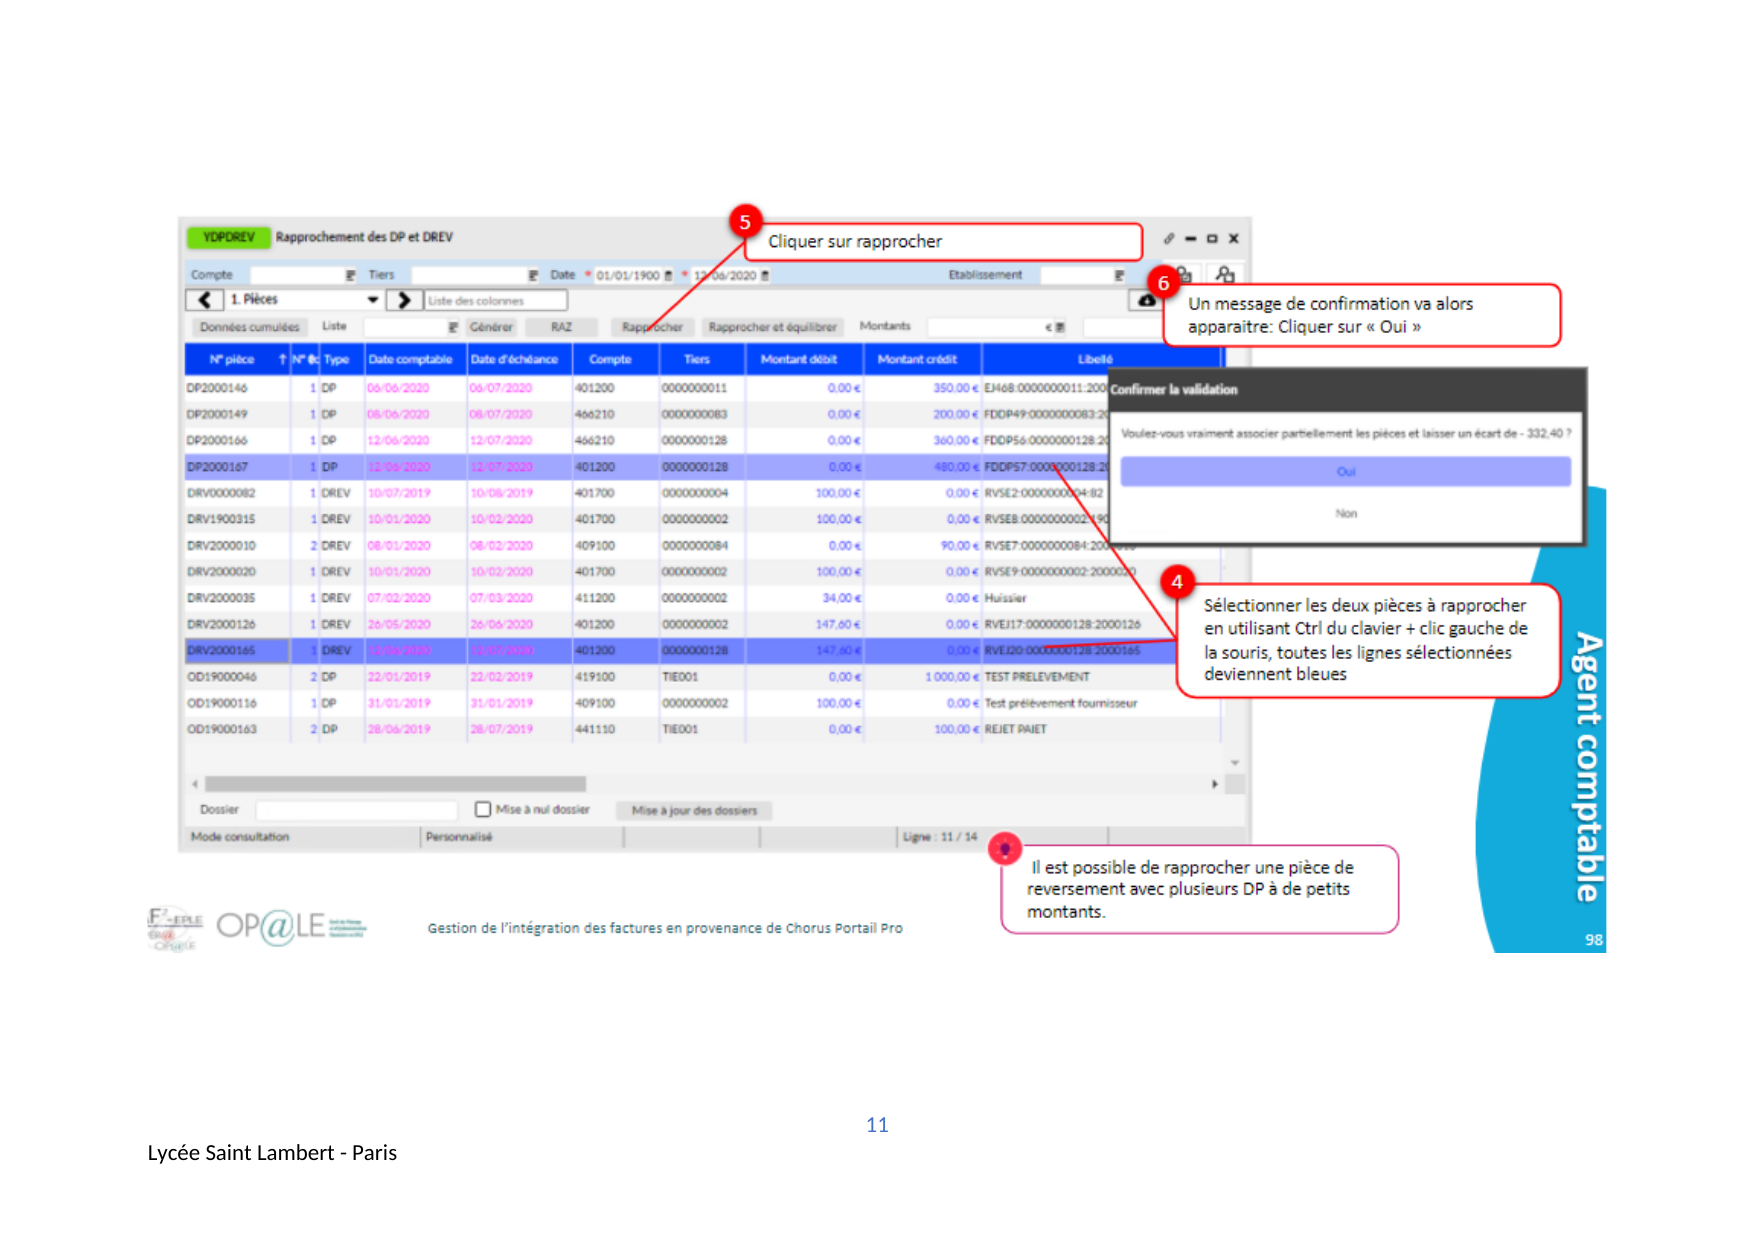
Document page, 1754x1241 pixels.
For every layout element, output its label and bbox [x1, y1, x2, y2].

picture [147, 176, 1607, 953]
